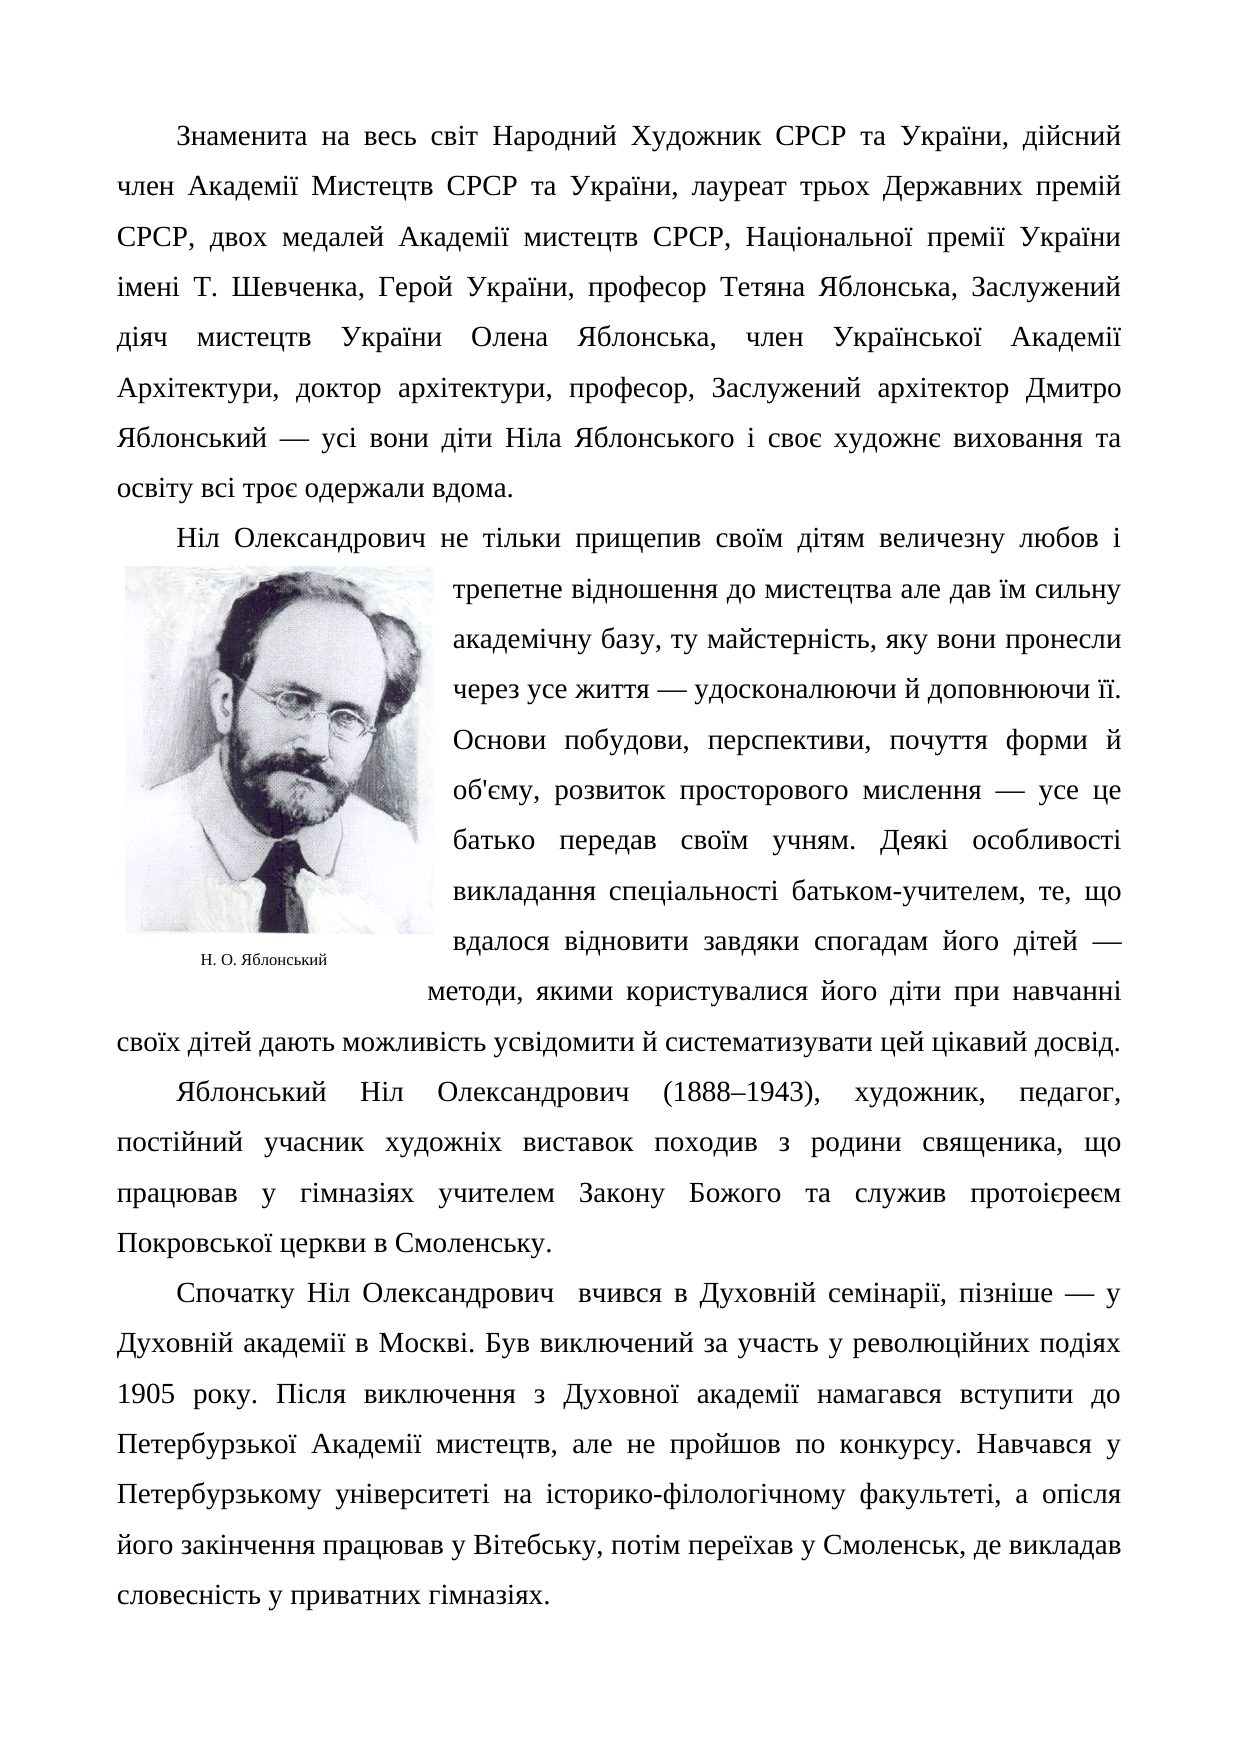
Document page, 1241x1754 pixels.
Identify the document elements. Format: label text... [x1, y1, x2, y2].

text Яблонський Ніл Олександрович (1888–1943), художник, педагог, постійний учасник художніх виставок походив з родини священика, що працював у гімназіях учителем Закону Божого та служив протоієреєм Покровської церкви в Смоленську. [117, 1074, 1122, 1258]
text Знаменита на весь світ Народний Художник СРСР та України, дійсний член Академії Мистецтв СРСР та України, лауреат трьох Державних премій СРСР, двох медалей Академії мистецтв СРСР, Національної премії України імені Т. Шевченка, Герой України, професор Тетяна Яблонська, Заслужений діяч мистецтв України Олена Яблонська, член Української Академії Архітектури, доктор архітектури, професор, Заслужений архітектор Дмитро Яблонський — усі вони діти Ніла Яблонського і своє художнє виховання та освіту всі троє одержали вдома. [117, 118, 1122, 504]
text Ніл Олександрович не тільки прищепив своїм дітям величезну любов і трепетне відношення до мистецтва але дав їм сильну академічну базу, ту майстерність, яку вони пронесли через усе життя — удосконалюючи й доповнюючи її. Основи побудови, перспективи, почуття форми й об'єму, розвиток просторового мислення — усе це батько передав своїм учням. Деякі особливості викладання спеціальності батьком-учителем, те, що вдалося відновити завдяки спогадам його дітей — методи, якими користувалися його діти при навчанні своїх дітей дають можливість усвідомити й систематизувати цей цікавий досвід. [116, 521, 1122, 1057]
picture [125, 566, 434, 932]
text Спочатку Ніл Олександрович вчився в Духовній семінарії, пізніше — у Духовній академії в Москві. Був виключений за участь у революційних подіях 1905 року. Після виключення з Духовної академії намагався вступити до Петербурзької Академії мистецтв, але не пройшов по конкурсу. Навчався у Петербурзькому університеті на історико-філологічному факультеті, а опісля його закінчення працював у Вітебську, потім переїхав у Смоленськ, де викладав словесність у приватних гімназіях. [117, 1275, 1122, 1611]
